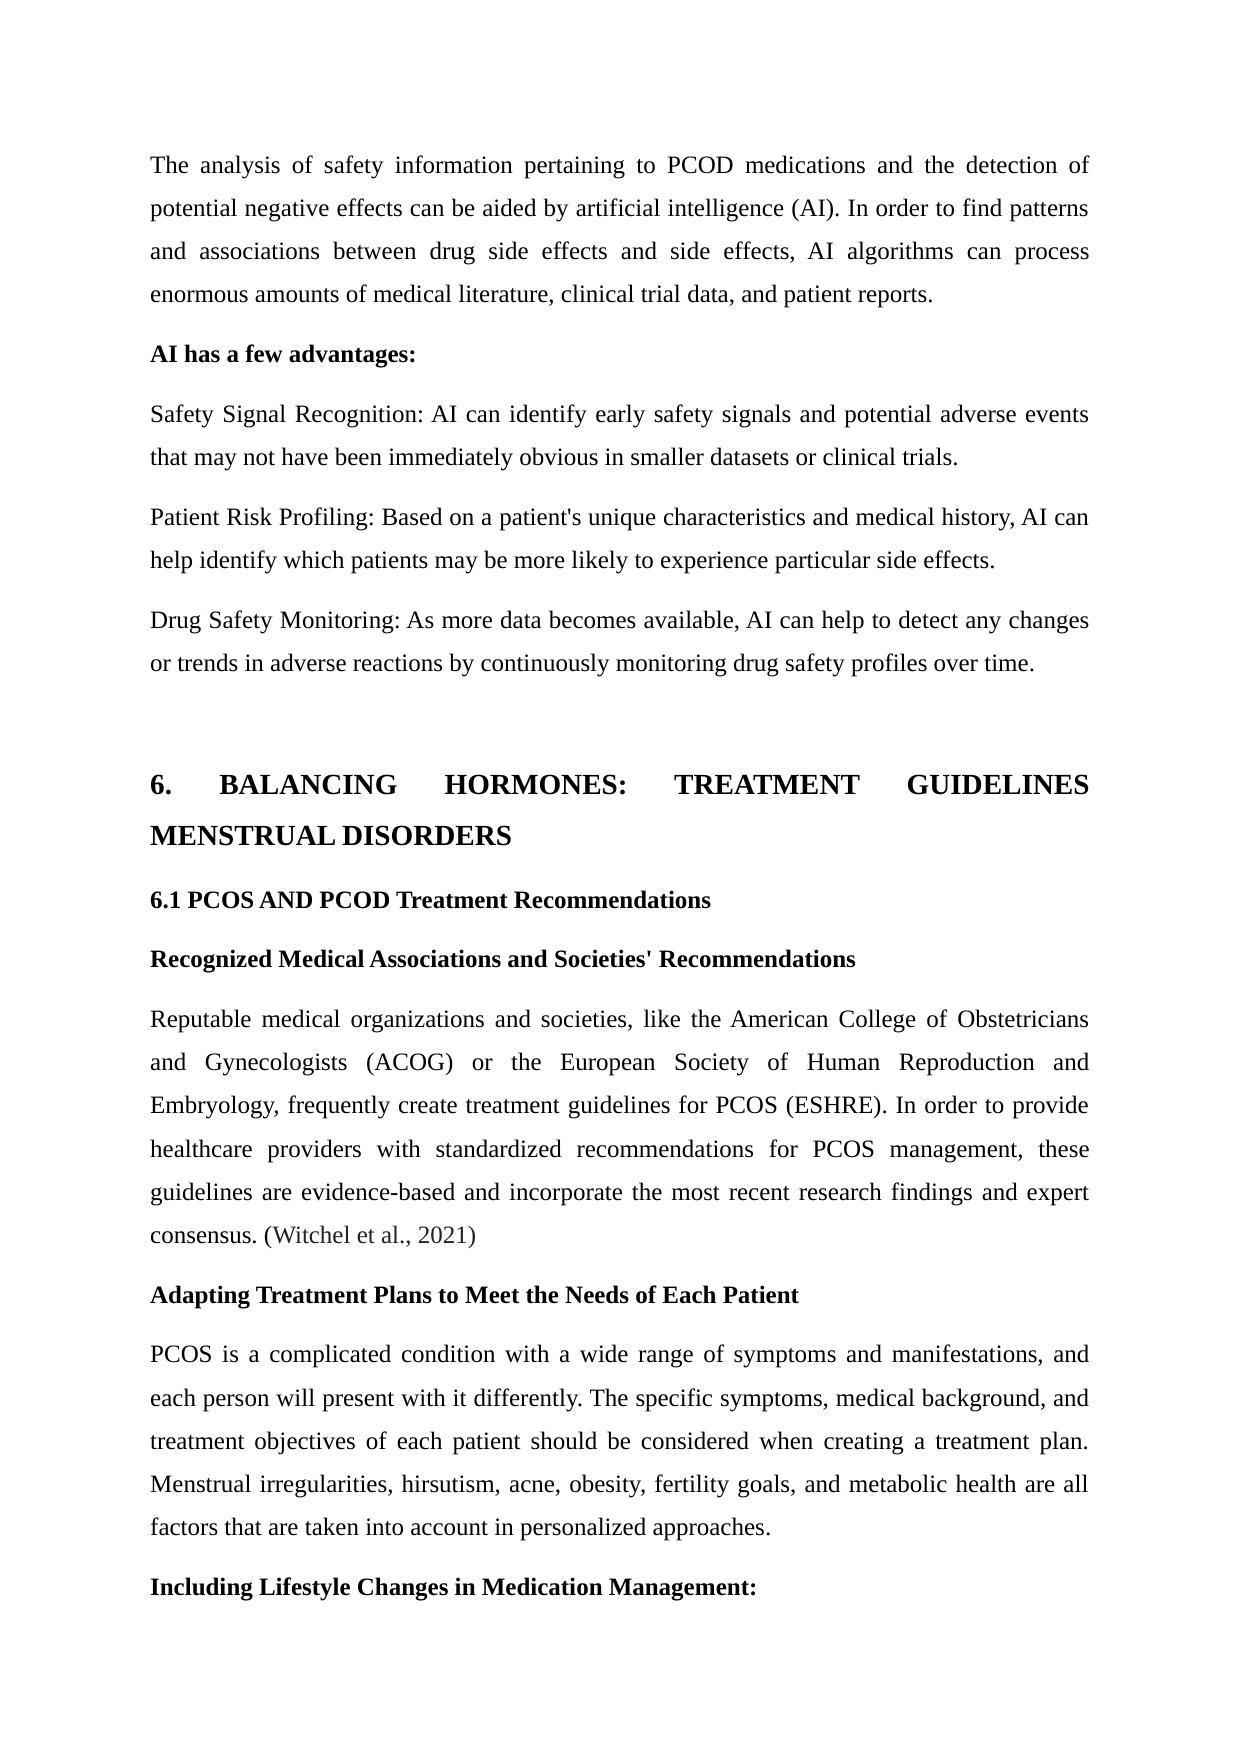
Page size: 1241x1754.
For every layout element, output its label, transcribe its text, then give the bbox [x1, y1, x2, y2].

text Safety Signal Recognition: AI can identify early safety signals and potential adverse events that may not have been immediately obvious in smaller datasets or clinical trials. [150, 399, 1090, 471]
text The analysis of safety information pertaining to PCOD medications and the detection of potential negative effects can be aided by artificial intelligence (AI). In order to find patterns and associations between drug side effects and side effects, AI algorithms can process enormous amounts of medical literature, clinical trial data, and patient reports. [150, 150, 1090, 308]
text PCOS is a complicated condition with a wide range of symptoms and manifestations, and each person will present with it differently. The specific symptoms, medical background, and treatment objectives of each patient should be considered when creating a treatment plan. Menstrual irregularities, hirsutism, acne, obesity, fertility goals, and metabolic health are all factors that are taken into account in personalized approaches. [150, 1339, 1090, 1541]
text Reputable medical organizations and societies, like the American College of Obstetricians and Gynecologists (ACOG) or the European Society of Human Reproduction and Embryology, frequently create treatment guidelines for PCOS (ESHRE). In order to provide healthcare providers with standardized recommendations for PCOS management, these guidelines are evidence-based and incorporate the most recent research findings and expert consensus. (Witchel et al., 2021) [150, 1004, 1090, 1249]
text Adapting Treatment Plans to Meet the Needs of Each Patient [150, 1280, 1090, 1308]
text Recognized Medical Associations and Societies' Recommendations [150, 944, 1090, 973]
text 6. BALANCING HORMONES: TREATMENT GUIDELINES MENSTRUAL DISORDERS [150, 767, 1090, 851]
text Patient Risk Profiling: Based on a patient's unique characteristics and medical history, AI can help identify which patients may be more likely to experience particular side effects. [150, 502, 1090, 574]
text AI has a few advantages: [150, 339, 1090, 368]
text Including Lifestyle Changes in Medication Management: [150, 1572, 1090, 1601]
text Drug Safety Monitoring: As more data becomes available, AI can help to detect any changes or trends in adverse reactions by continuously monitoring drug safety profiles over time. [150, 605, 1090, 677]
text 6.1 PCOS AND PCOD Treatment Recommendations [150, 885, 1090, 913]
